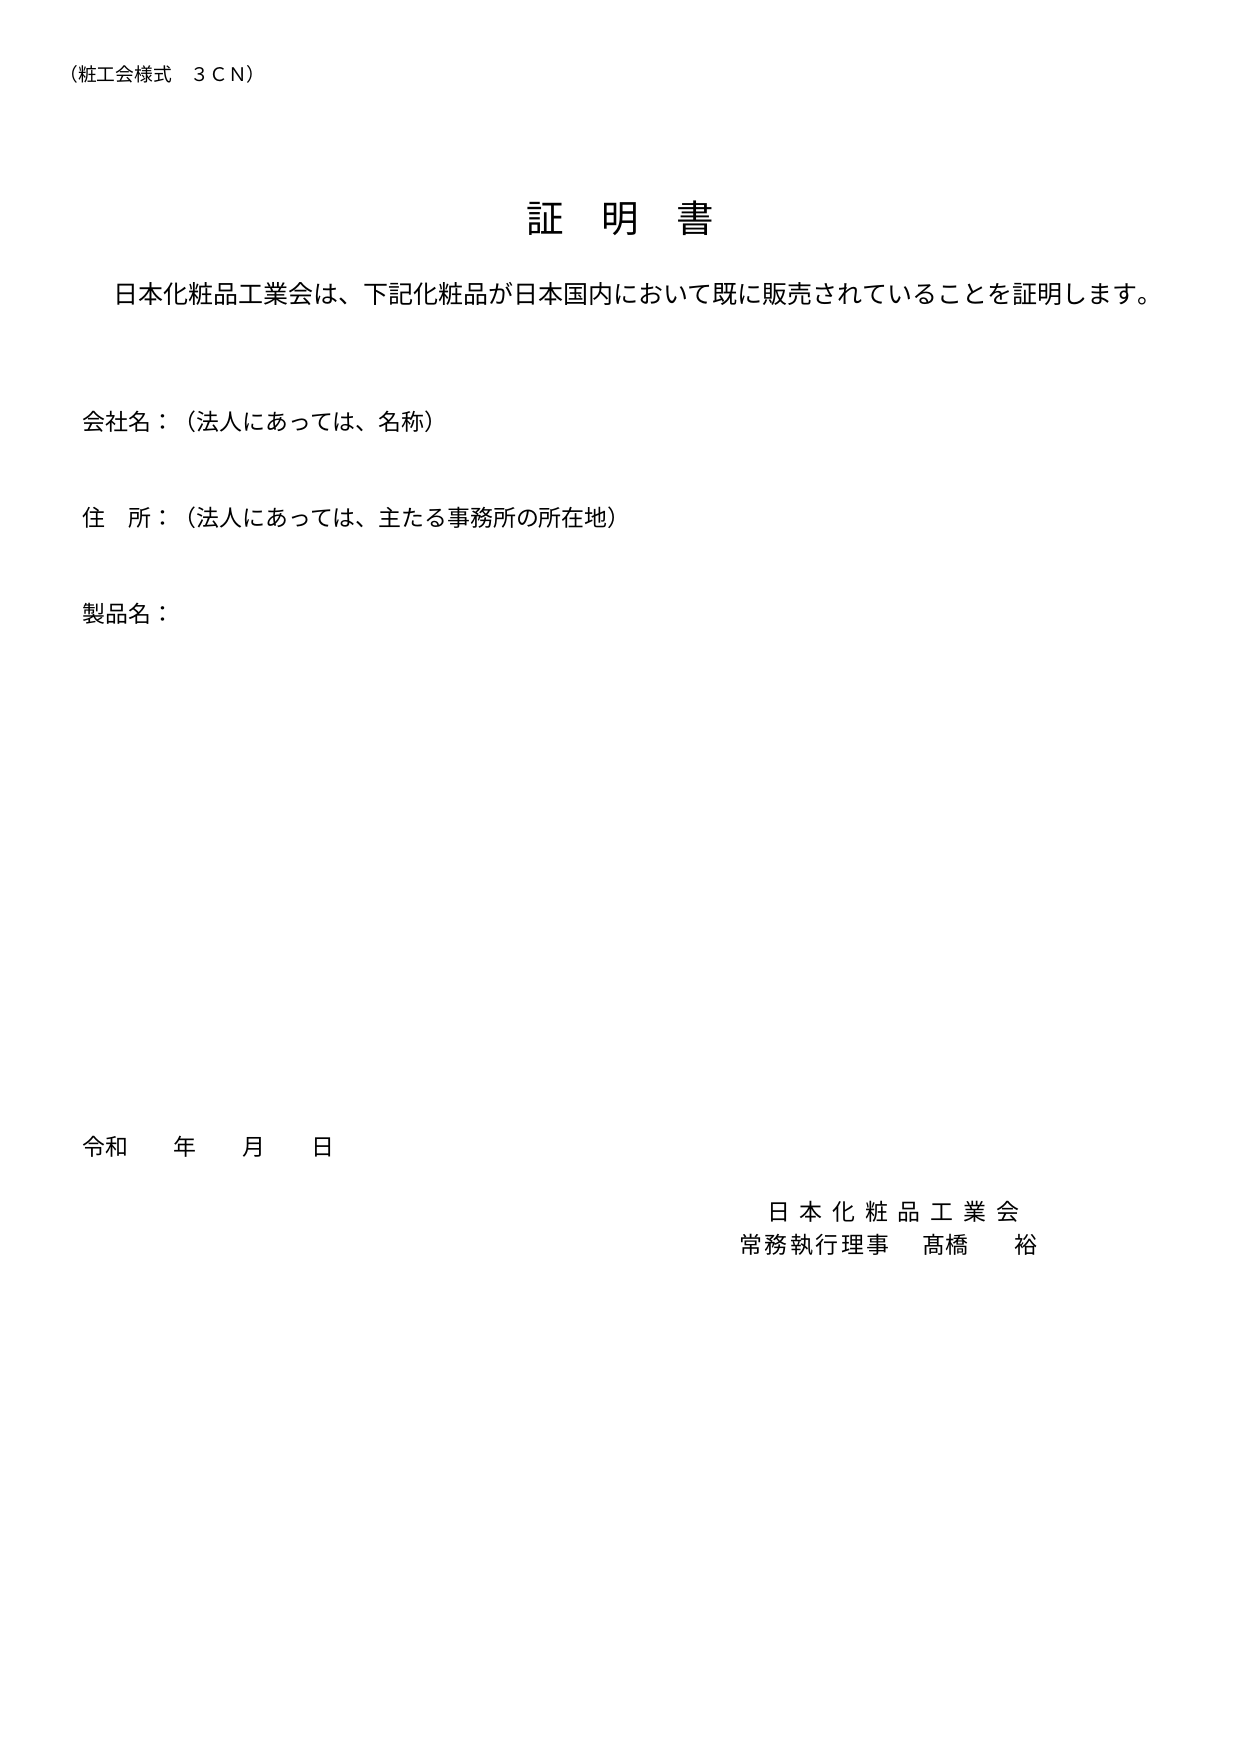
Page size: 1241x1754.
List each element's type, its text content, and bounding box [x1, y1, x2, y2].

text 令和 年 月 日 [59, 1129, 1181, 1162]
text 日本化粧品工業会は、下記化粧品が日本国内において既に販売されていることを証明します。 [88, 274, 1152, 310]
text 日本化粧品工業会 [92, 1193, 1181, 1227]
text 会社名：（法人にあっては、名称） [59, 404, 1181, 437]
text 証 明 書 [59, 189, 1181, 243]
text 常務執行理事 髙橋 裕 [92, 1227, 1181, 1260]
text 住 所：（法人にあっては、主たる事務所の所在地） [59, 500, 1181, 533]
text 製品名： [59, 596, 1181, 629]
